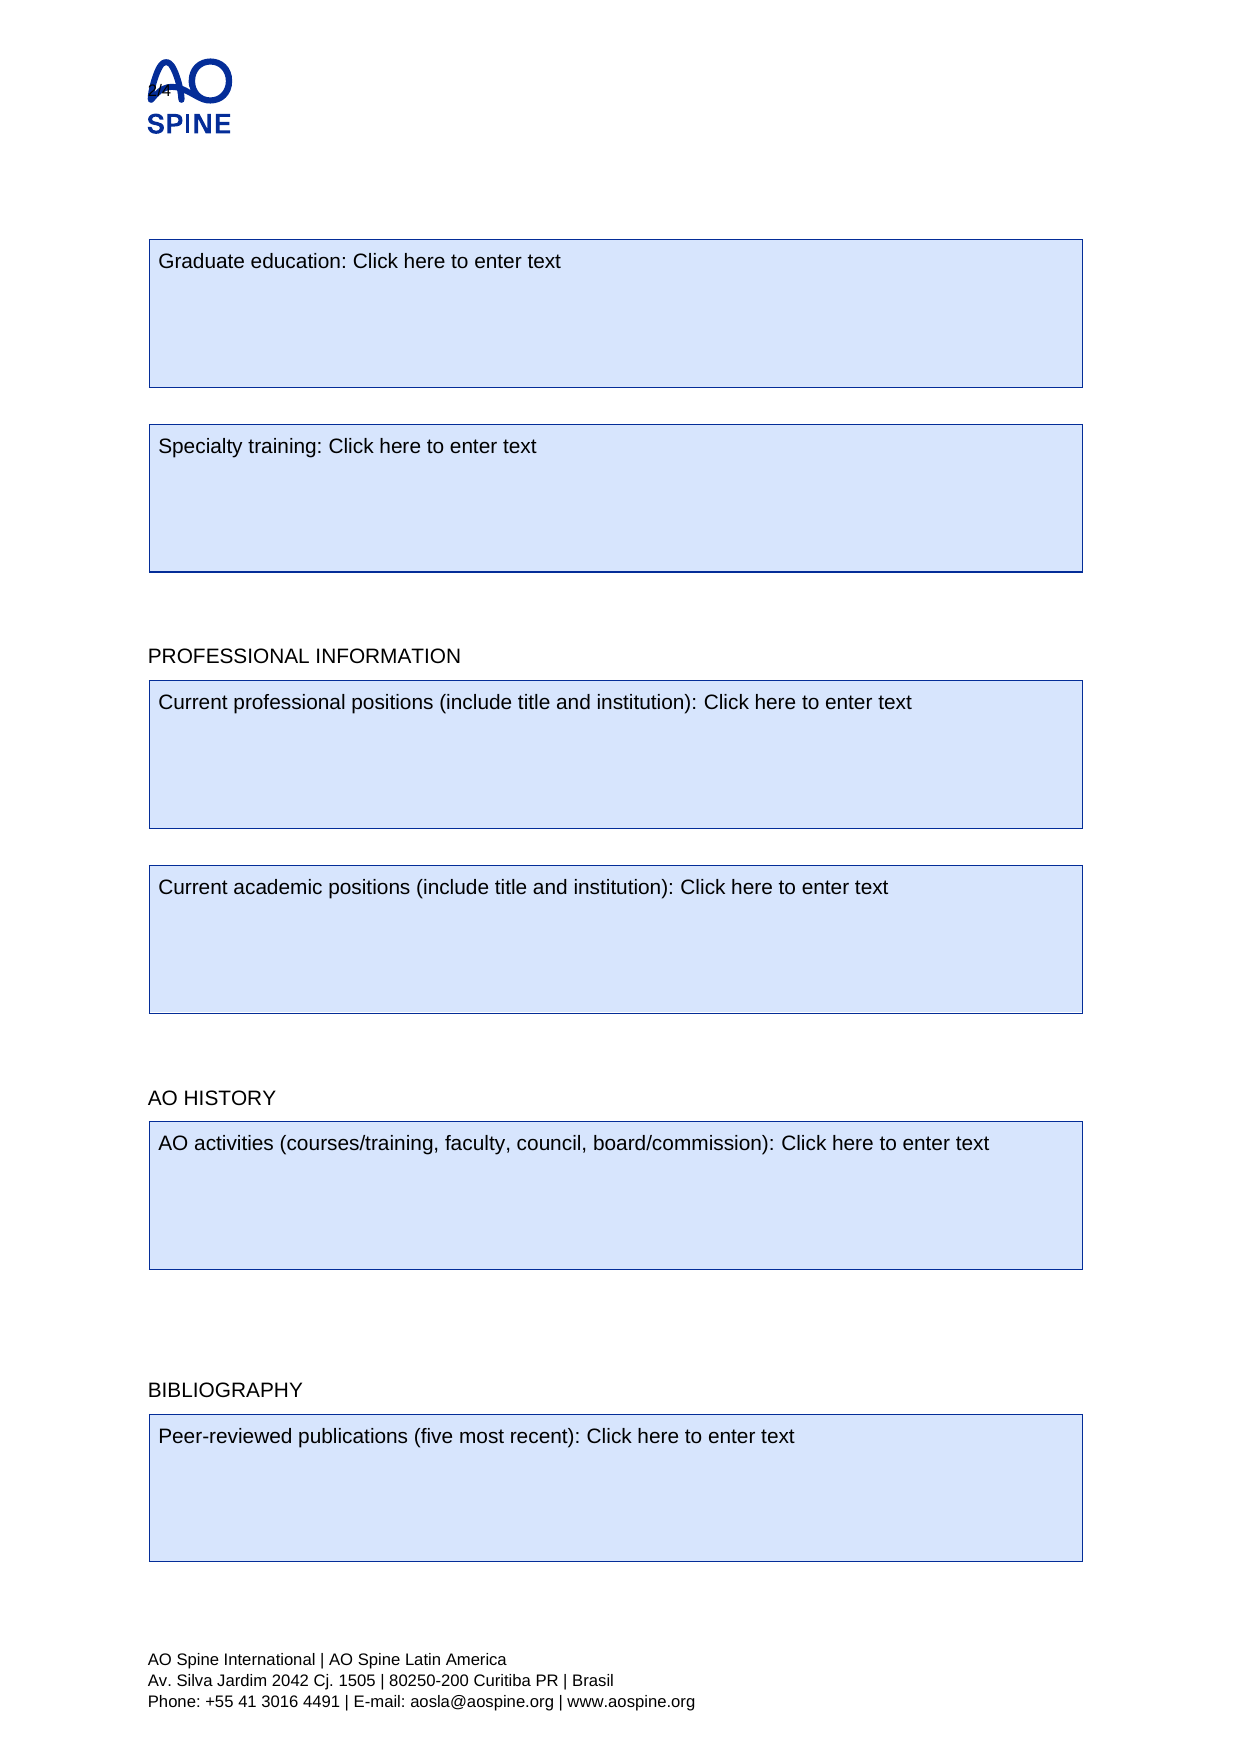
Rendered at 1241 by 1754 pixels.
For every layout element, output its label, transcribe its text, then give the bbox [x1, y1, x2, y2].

table_header Graduate education: [150, 240, 1082, 387]
table_header Current professional positions (include title and institution): [150, 681, 1082, 828]
text AO HISTORY [148, 1085, 1107, 1109]
text BIBLIOGRAPHY [148, 1378, 1107, 1402]
table_header Current academic positions (include title and institution): [150, 866, 1082, 1012]
table_header Specialty training: [150, 425, 1082, 571]
text PROFESSIONAL INFORMATION [148, 644, 1107, 668]
table_header AO activities (courses/training, faculty, council, board/commission): [150, 1122, 1082, 1269]
table_header Peer-reviewed publications (five most recent): [150, 1415, 1082, 1561]
